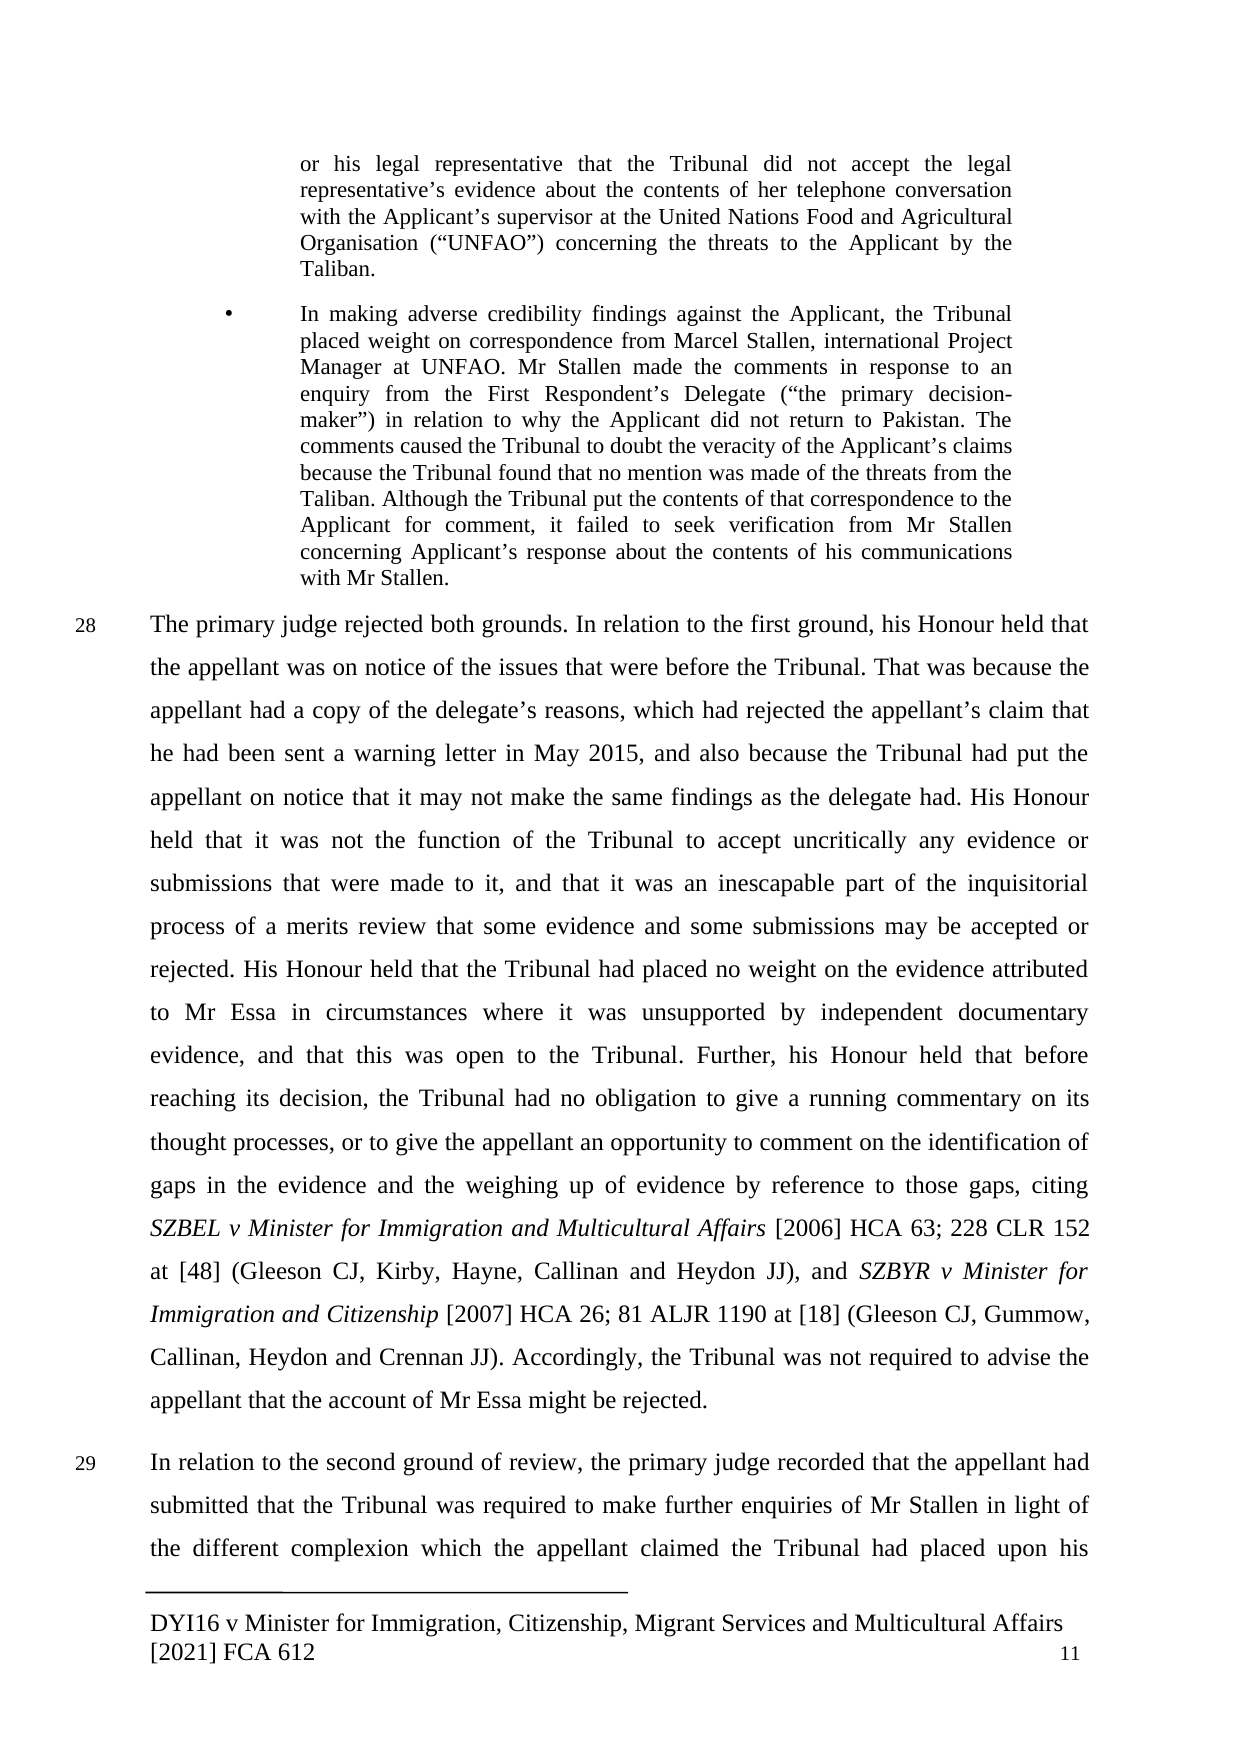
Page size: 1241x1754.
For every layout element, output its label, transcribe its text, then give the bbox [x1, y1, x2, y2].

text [75, 1447, 1090, 1562]
text The primary judge rejected both grounds. In relation to the first ground, his Honour held that the appellant was on notice of the issues that were before the Tribunal. That was because the appellant had a copy of the delegate’s reasons, which had rejected the appellant’s claim that he had been sent a warning letter in May 2015, and also because the Tribunal had put the appellant on notice that it may not make the same findings as the delegate had. His Honour held that it was not the function of the Tribunal to accept uncritically any evidence or submissions that were made to it, and that it was an inescapable part of the inquisitorial process of a merits review that some evidence and some submissions may be accepted or rejected. His Honour held that the Tribunal had placed no weight on the evidence attributed to Mr Essa in circumstances where it was unsupported by independent documentary evidence, and that this was open to the Tribunal. Further, his Honour held that before reaching its decision, the Tribunal had no obligation to give a running commentary on its thought processes, or to give the appellant an opportunity to comment on the identification of gaps in the evidence and the weighing up of evidence by reference to those gaps, citing SZBEL v Minister for Immigration and Multicultural Affairs [2006] HCA 63; 228 CLR 152 at [48] (Gleeson CJ, Kirby, Hayne, Callinan and Heydon JJ), and SZBYR v Minister for Immigration and Citizenship [2007] HCA 26; 81 ALJR 1190 at [18] (Gleeson CJ, Gummow, Callinan, Heydon and Crennan JJ). Accordingly, the Tribunal was not required to advise the appellant that the account of Mr Essa might be rejected. [75, 609, 1090, 1414]
text In making adverse credibility findings against the Applicant, the Tribunal placed weight on correspondence from Marcel Stallen, international Project Manager at UNFAO. Mr Stallen made the comments in response to an enquiry from the First Respondent’s Delegate (“the primary decision-maker”) in relation to why the Applicant did not return to Pakistan. The comments caused the Tribunal to doubt the veracity of the Applicant’s claims because the Tribunal found that no mention was made of the threats from the Taliban. Although the Tribunal put the contents of that correspondence to the Applicant for comment, it failed to seek verification from Mr Stallen concerning Applicant’s response about the contents of his communications with Mr Stallen. [225, 301, 1013, 590]
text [225, 150, 1013, 282]
